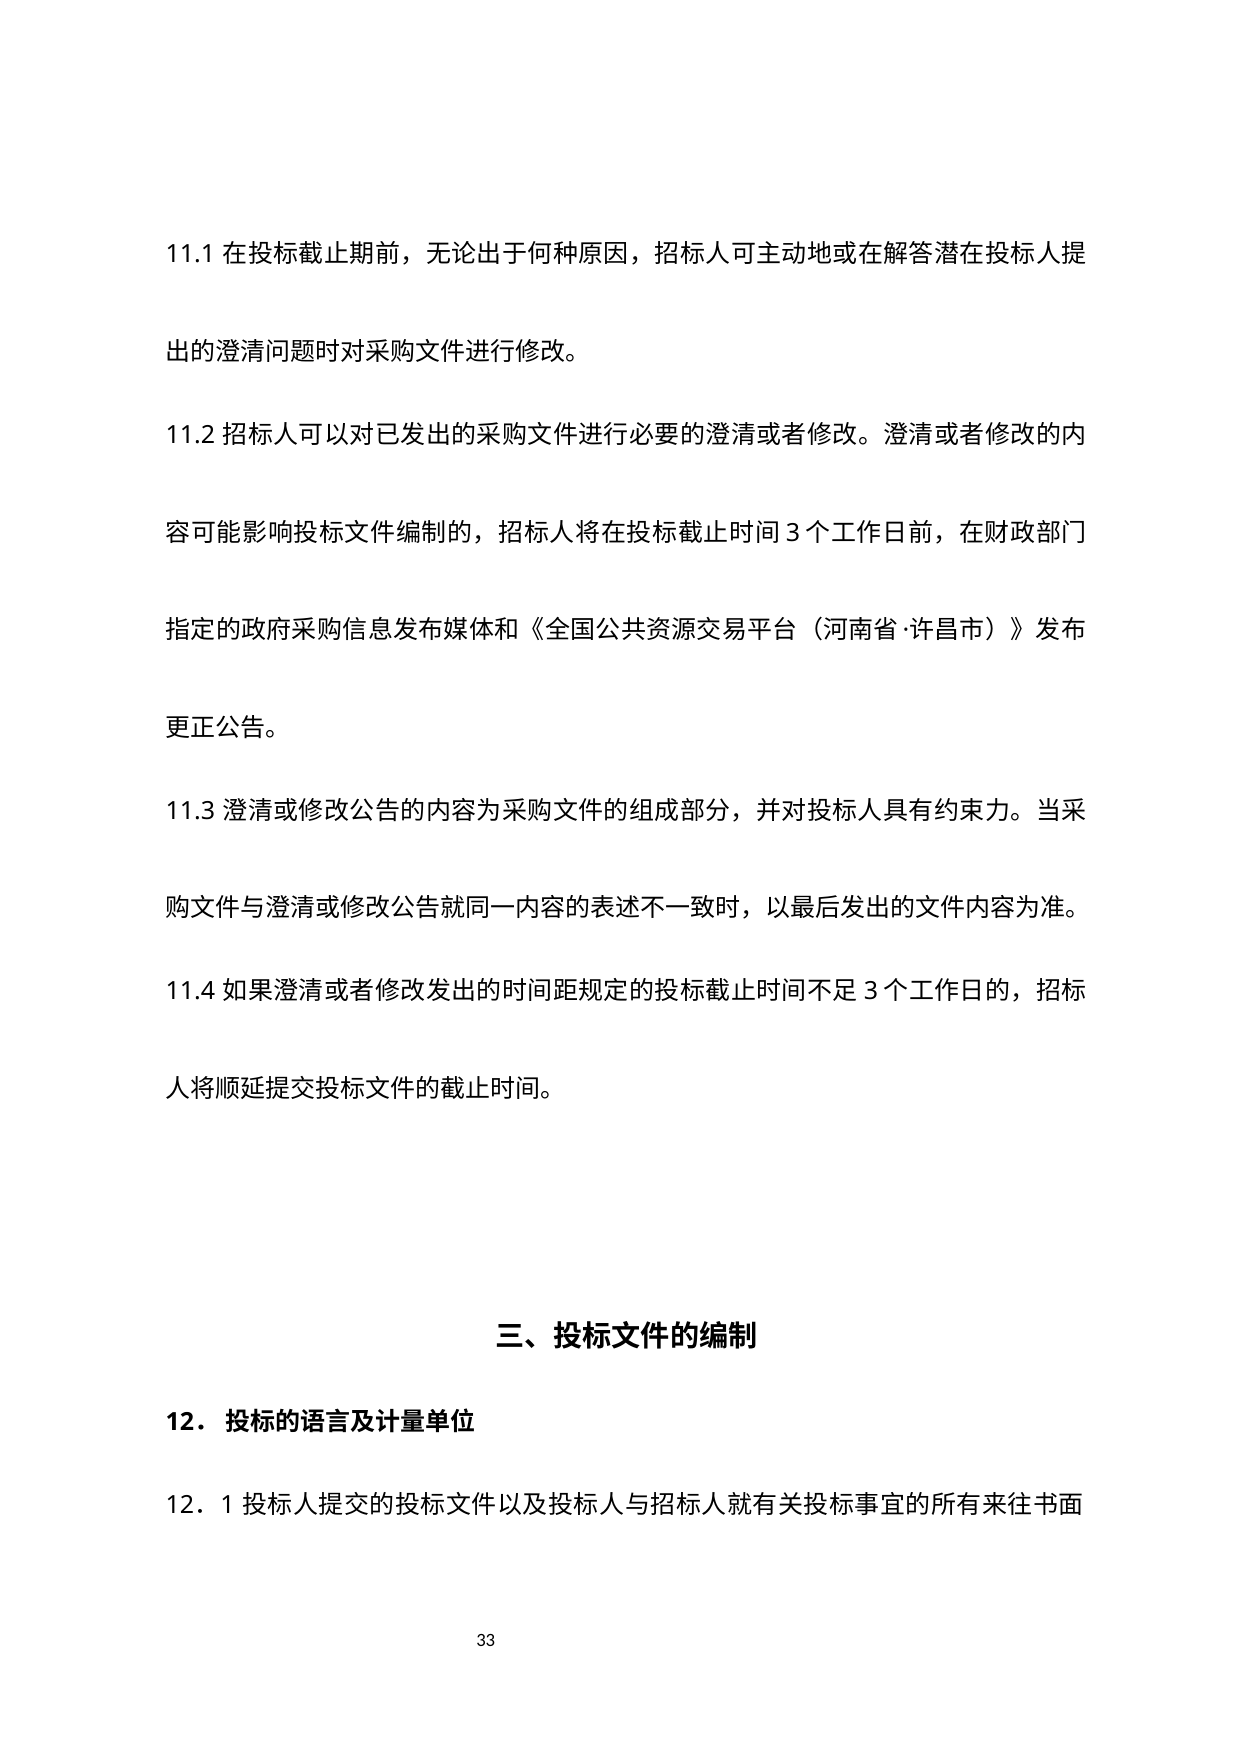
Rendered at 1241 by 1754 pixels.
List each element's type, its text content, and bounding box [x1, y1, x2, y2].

text 11.4 如果澄清或者修改发出的时间距规定的投标截止时间不足3个工作日的，招标人将顺延提交投标文件的截止时间。 [165, 956, 1087, 1119]
text 12． 投标的语言及计量单位 [165, 1387, 1087, 1452]
text 11.3 澄清或修改公告的内容为采购文件的组成部分，并对投标人具有约束力。当采购文件与澄清或修改公告就同一内容的表述不一致时，以最后发出的文件内容为准。 [165, 776, 1087, 938]
text 三、投标文件的编制 [165, 1301, 1087, 1366]
text 11.2 招标人可以对已发出的采购文件进行必要的澄清或者修改。澄清或者修改的内容可能影响投标文件编制的，招标人将在投标截止时间3个工作日前，在财政部门指定的政府采购信息发布媒体和《全国公共资源交易平台（河南省·许昌市）》发布更正公告。 [165, 400, 1087, 758]
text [165, 1470, 1087, 1535]
text 11.1 在投标截止期前，无论出于何种原因，招标人可主动地或在解答潜在投标人提出的澄清问题时对采购文件进行修改。 [165, 219, 1087, 382]
